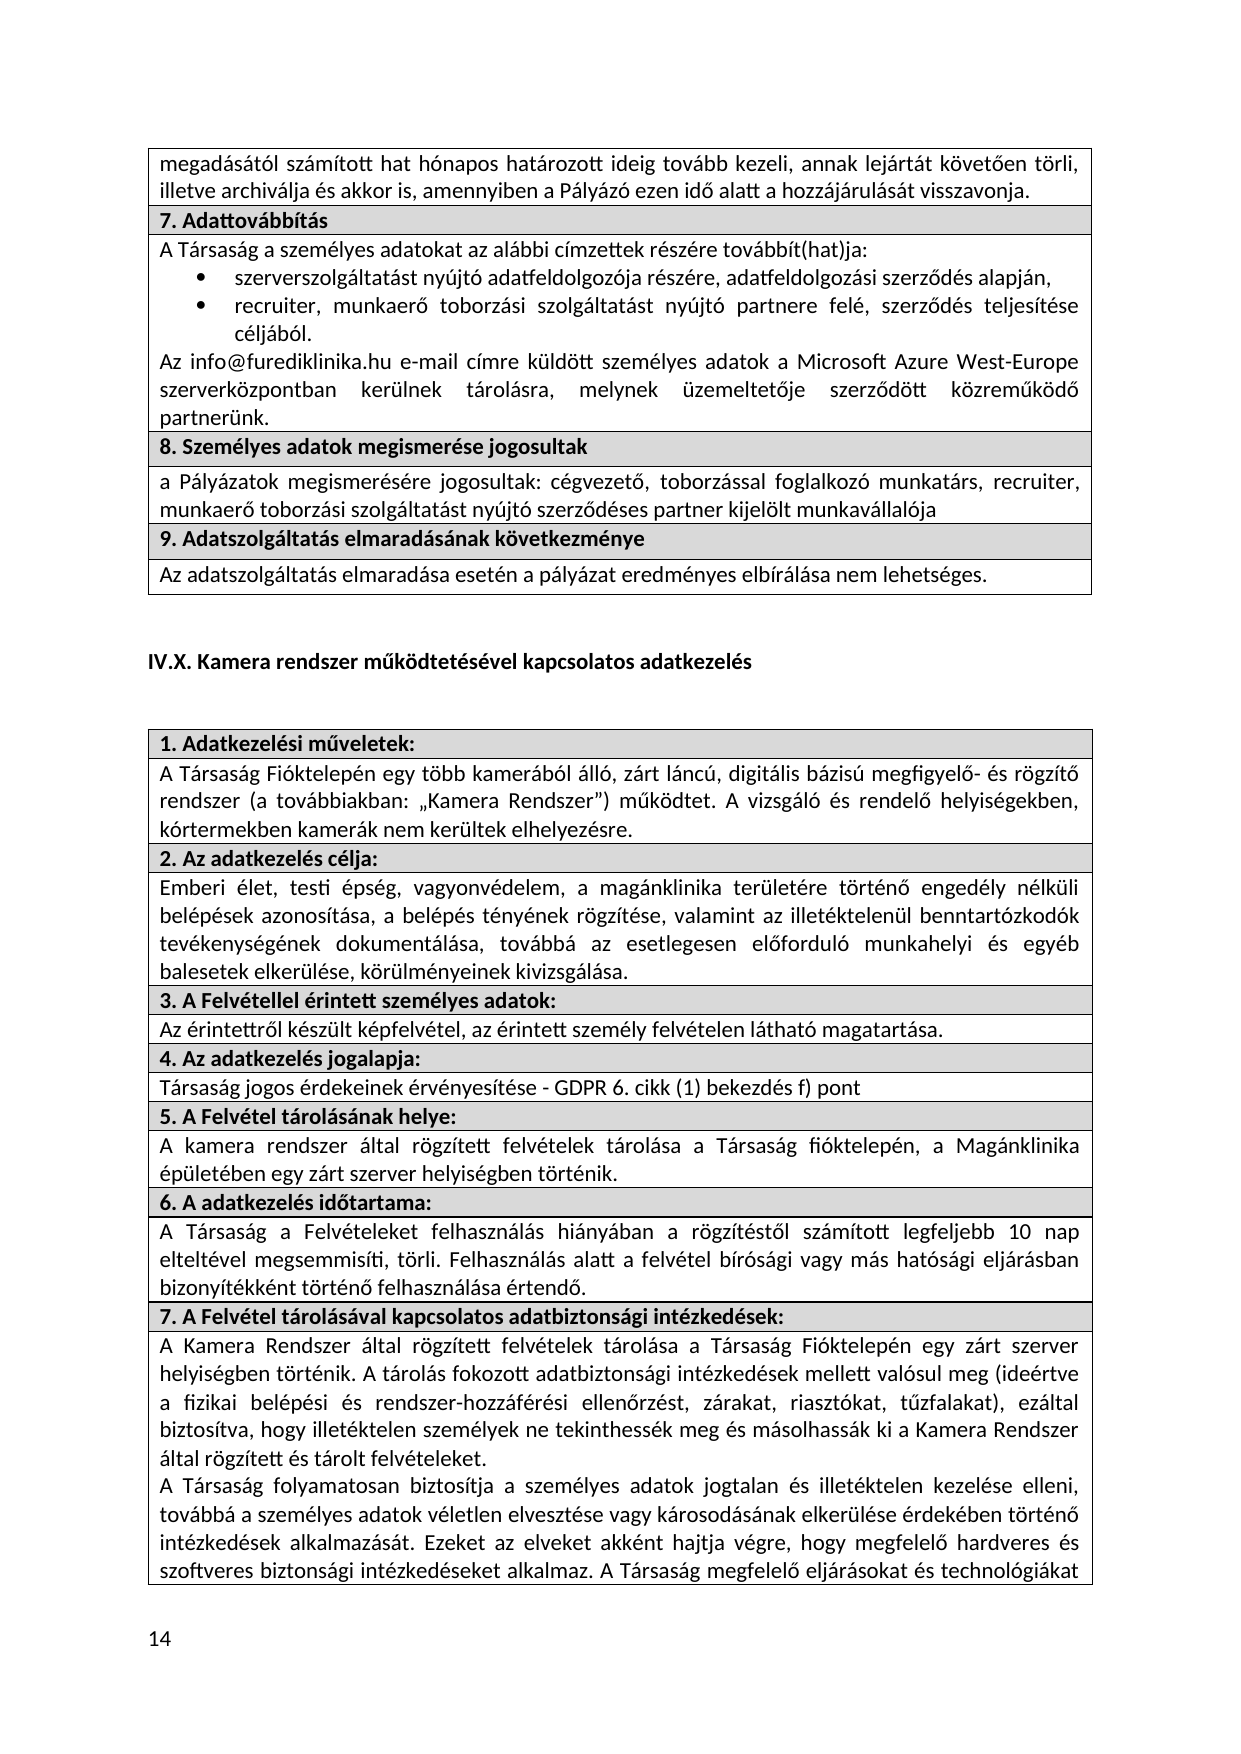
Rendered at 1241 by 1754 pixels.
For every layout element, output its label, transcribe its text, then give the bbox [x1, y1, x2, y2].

table_cell Emberi élet, testi épség, vagyonvédelem, a magánklinika területére történő engedély nélküli belépések azonosítása, a belépés tényének rögzítése, valamint az illetéktelenül benntartózkodók tevékenységének dokumentálása, továbbá az esetlegesen előforduló munkahelyi és egyéb balesetek elkerülése, körülményeinek kivizsgálása. [149, 873, 1092, 985]
table_cell A kamera rendszer által rögzített felvételek tárolása a Társaság fióktelepén, a Magánklinika épületében egy zárt szerver helyiségben történik. [149, 1131, 1092, 1187]
table_cell 3. A Felvétellel érintett személyes adatok: [149, 986, 1092, 1014]
table_cell 8. Személyes adatok megismerése jogosultak [149, 432, 1091, 466]
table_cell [149, 149, 1091, 205]
table_cell 5. A Felvétel tárolásának helye: [149, 1102, 1092, 1130]
table_cell 7. Adattovábbítás [149, 206, 1091, 234]
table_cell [149, 1332, 1092, 1584]
table_cell Társaság jogos érdekeinek érvényesítése - GDPR 6. cikk (1) bekezdés f) pont [149, 1073, 1092, 1101]
table_cell Az érintettről készült képfelvétel, az érintett személy felvételen látható magatartása. [149, 1015, 1092, 1043]
table_cell A Társaság a Felvételeket felhasználás hiányában a rögzítéstől számított legfeljebb 10 nap elteltével megsemmisíti, törli. Felhasználás alatt a felvétel bírósági vagy más hatósági eljárásban bizonyítékként történő felhasználása értendő. [149, 1218, 1092, 1301]
table_cell Az adatszolgáltatás elmaradása esetén a pályázat eredményes elbírálása nem lehetséges. [149, 560, 1091, 594]
table_cell a Pályázatok megismerésére jogosultak: cégvezető, toborzással foglalkozó munkatárs, recruiter, munkaerő toborzási szolgáltatást nyújtó szerződéses partner kijelölt munkavállalója [149, 467, 1091, 523]
subtitle IV.X. Kamera rendszer működtetésével kapcsolatos adatkezelés [148, 647, 1093, 676]
table_cell 4. Az adatkezelés jogalapja: [149, 1044, 1092, 1072]
table_header 1. Adatkezelési műveletek: [149, 730, 1092, 758]
table_cell 6. A adatkezelés időtartama: [149, 1188, 1092, 1216]
table_cell 2. Az adatkezelés célja: [149, 844, 1092, 872]
table_cell A Társaság Fióktelepén egy több kamerából álló, zárt láncú, digitális bázisú megfigyelő- és rögzítő rendszer (a továbbiakban: „Kamera Rendszer”) működtet. A vizsgáló és rendelő helyiségekben, kórtermekben kamerák nem kerültek elhelyezésre. [149, 759, 1092, 843]
table_cell A Társaság a személyes adatokat az alábbi címzettek részére továbbít(hat)ja: szerverszolgáltatást nyújtó adatfeldolgozója részére, adatfeldolgozási szerződés alapján, recruiter, munkaerő toborzási szolgáltatást nyújtó partnere felé, szerződés teljesítése céljából. Az info@furediklinika.hu e-mail címre küldött személyes adatok a Microsoft Azure West-Europe szerverközpontban kerülnek tárolásra, melynek üzemeltetője szerződött közreműködő partnerünk. [149, 235, 1091, 431]
table_cell 9. Adatszolgáltatás elmaradásának következménye [149, 524, 1091, 559]
table_cell 7. A Felvétel tárolásával kapcsolatos adatbiztonsági intézkedések: [149, 1303, 1092, 1331]
